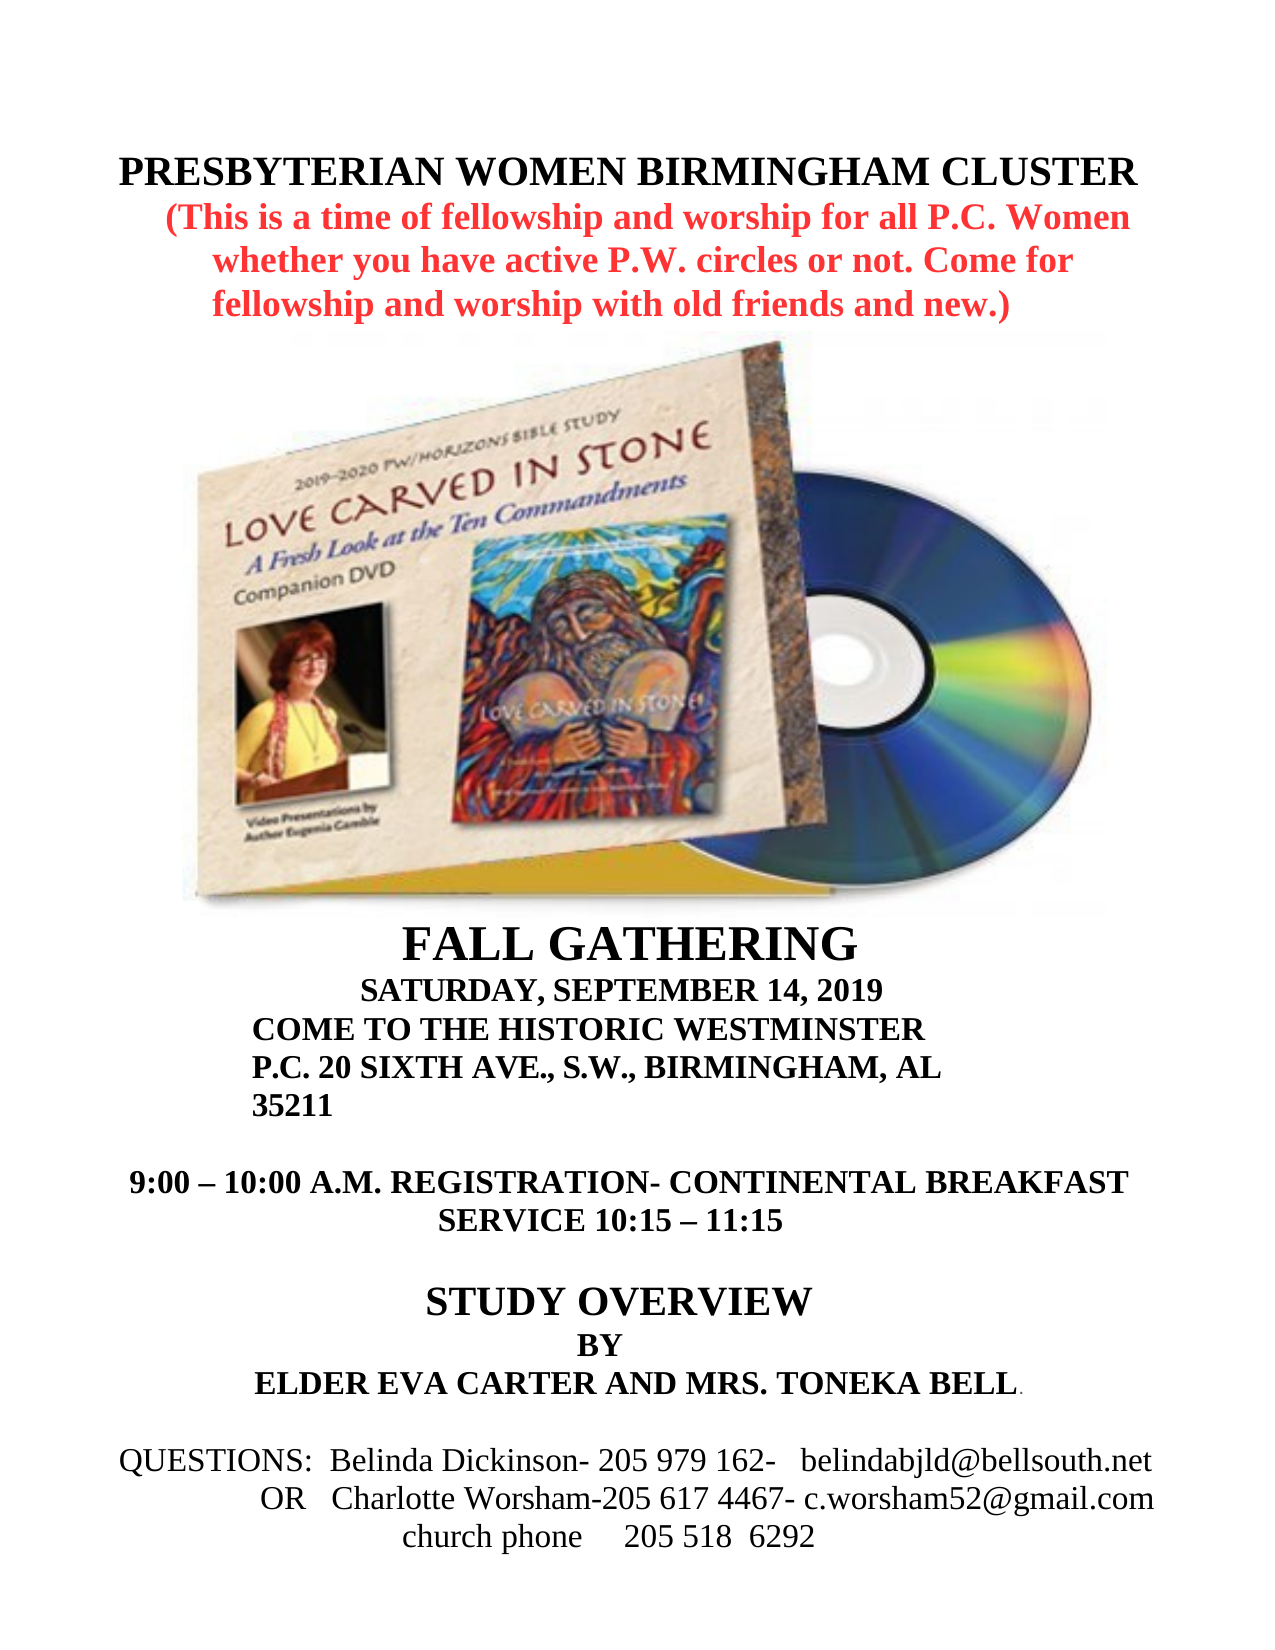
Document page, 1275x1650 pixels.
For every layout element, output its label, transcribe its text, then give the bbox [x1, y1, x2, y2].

picture [182, 331, 1108, 918]
text church phone 205 518 6292 [106, 1517, 1111, 1555]
text FALL GATHERING [402, 324, 1167, 970]
text BY [127, 1325, 1073, 1363]
text SATURDAY, SEPTEMBER 14, 2019 COME TO THE HISTORIC WESTMINSTER P.C. 20 SIXTH AVE., S.W., BIRMINGHAM, AL 35211 [252, 970, 989, 1124]
subtitle STUDY OVERVIEW [107, 1277, 1131, 1325]
text ELDER EVA CARTER AND MRS. TONEKA BELL. [127, 1363, 1151, 1402]
text (This is a time of fellowship and worship for all P.C. Women whether you have active P.W. circles or not. Come for fellowship and worship with old friends and new.) [165, 195, 1142, 324]
text QUESTIONS: Belinda Dickinson- 205 979 162- belindabjld@bellsouth.net [106, 1440, 1164, 1478]
text OR Charlotte Worsham-205 617 4467- c.worsham52@gmail.com [260, 1478, 1167, 1517]
subtitle PRESBYTERIAN WOMEN BIRMINGHAM CLUSTER [118, 147, 1167, 195]
text SERVICE 10:15 – 11:15 [127, 1200, 1094, 1239]
text 9:00 – 10:00 A.M. REGISTRATION- CONTINENTAL BREAKFAST [127, 1162, 1131, 1200]
